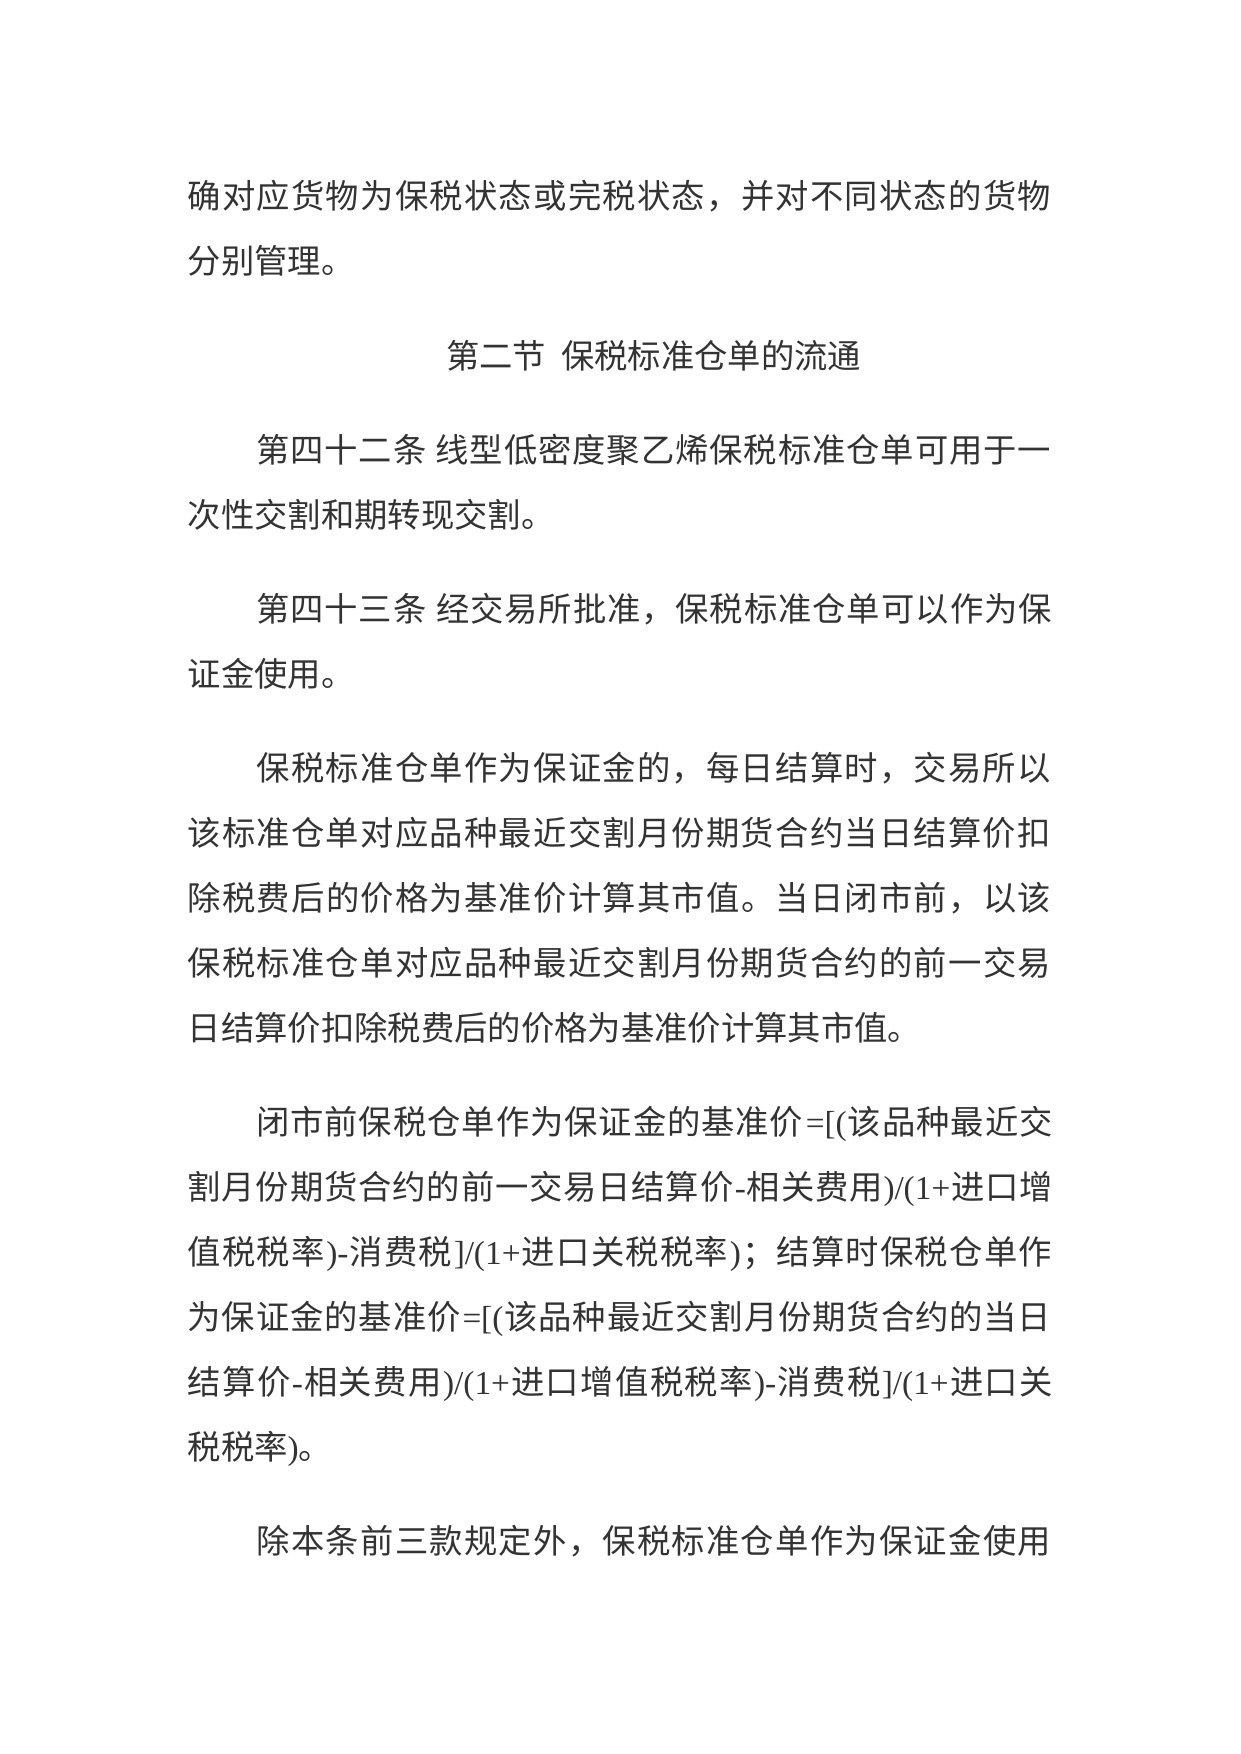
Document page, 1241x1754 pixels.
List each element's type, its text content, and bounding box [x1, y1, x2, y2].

text 第四十二条 线型低密度聚乙烯保税标准仓单可用于一次性交割和期转现交割。 [187, 415, 1053, 545]
text 闭市前保税仓单作为保证金的基准价=[(该品种最近交割月份期货合约的前一交易日结算价-相关费用)/(1+进口增值税税率)-消费税]/(1+进口关税税率)；结算时保税仓单作为保证金的基准价=[(该品种最近交割月份期货合约的当日结算价-相关费用)/(1+进口增值税税率)-消费税]/(1+进口关税税率)。 [187, 1088, 1053, 1478]
text 保税标准仓单作为保证金的，每日结算时，交易所以该标准仓单对应品种最近交割月份期货合约当日结算价扣除税费后的价格为基准价计算其市值。当日闭市前，以该保税标准仓单对应品种最近交割月份期货合约的前一交易日结算价扣除税费后的价格为基准价计算其市值。 [187, 734, 1053, 1059]
text 第二节 保税标准仓单的流通 [187, 321, 1053, 386]
text 第四十三条 经交易所批准，保税标准仓单可以作为保证金使用。 [187, 574, 1053, 704]
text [187, 1507, 1053, 1572]
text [187, 162, 1053, 292]
